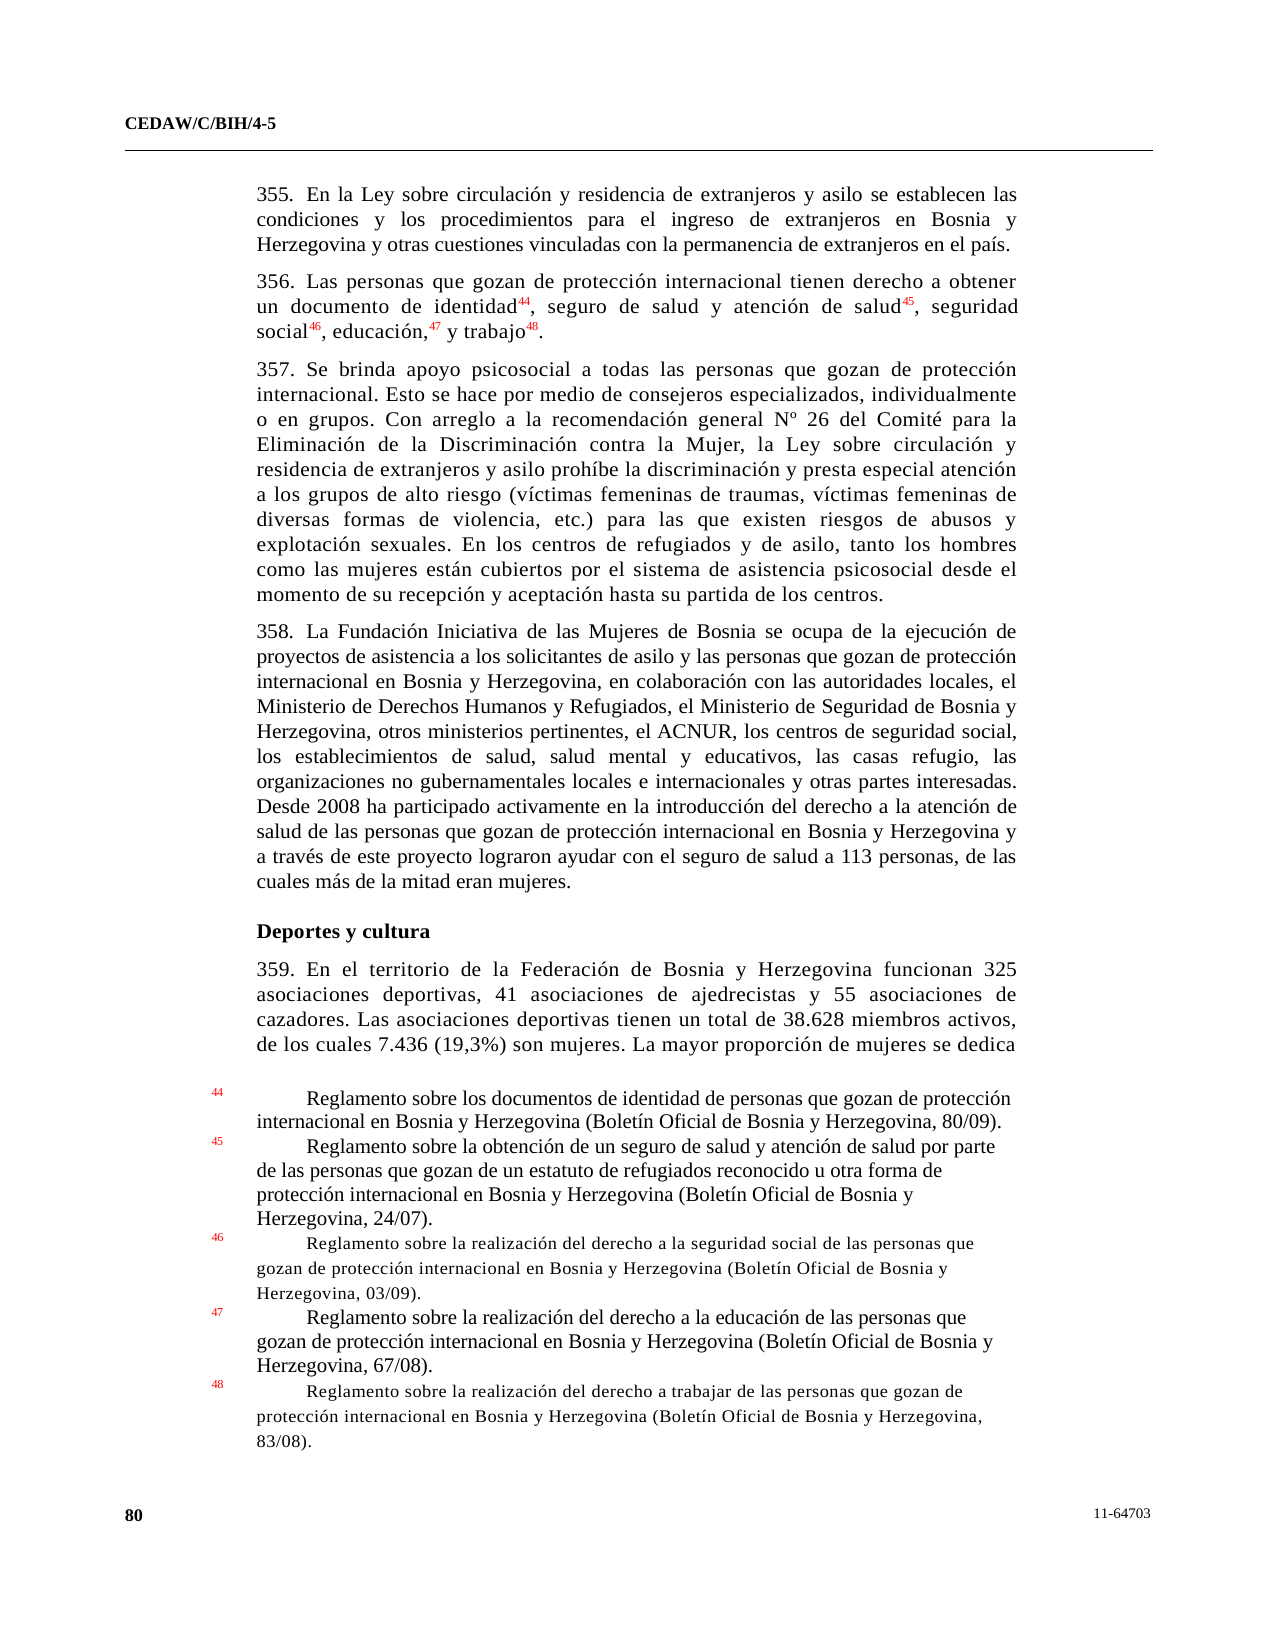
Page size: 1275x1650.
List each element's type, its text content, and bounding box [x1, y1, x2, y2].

text 359. En el territorio de la Federación de Bosnia y Herzegovina funcionan 325 asociaciones deportivas, 41 asociaciones de ajedrecistas y 55 asociaciones de cazadores. Las asociaciones deportivas tienen un total de 38.628 miembros activos, de los cuales 7.436 (19,3%) son mujeres. La mayor proporción de mujeres se dedica al voleibol (66,5%), el bádminton (65,9%) y la gimnasia (50,0%). Los datos disponibles indican que existen estereotipos en materia género en algunos deportes. No se registraron mujeres que participaran activamente en los deportes ecuestres, el hockey sobre hielo, los bolos, el fútbol de salón y la aviación deportiva. De la misma manera es muy reducido el número de mujeres que se dedican a la pesca deportiva (1,3%), el fútbol (1,9%) y el boxeo (3,4%). [256, 956, 1018, 1056]
text 355. En la Ley sobre circulación y residencia de extranjeros y asilo se establecen las condiciones y los procedimientos para el ingreso de extranjeros en Bosnia y Herzegovina y otras cuestiones vinculadas con la permanencia de extranjeros en el país. [256, 181, 1018, 256]
text Deportes y cultura [124, 919, 1019, 944]
text 357. Se brinda apoyo psicosocial a todas las personas que gozan de protección internacional. Esto se hace por medio de consejeros especializados, individualmente o en grupos. Con arreglo a la recomendación general Nº 26 del Comité para la Eliminación de la Discriminación contra la Mujer, la Ley sobre circulación y residencia de extranjeros y asilo prohíbe la discriminación y presta especial atención a los grupos de alto riesgo (víctimas femeninas de traumas, víctimas femeninas de diversas formas de violencia, etc.) para las que existen riesgos de abusos y explotación sexuales. En los centros de refugiados y de asilo, tanto los hombres como las mujeres están cubiertos por el sistema de asistencia psicosocial desde el momento de su recepción y aceptación hasta su partida de los centros. [256, 356, 1018, 606]
text 358. La Fundación Iniciativa de las Mujeres de Bosnia se ocupa de la ejecución de proyectos de asistencia a los solicitantes de asilo y las personas que gozan de protección internacional en Bosnia y Herzegovina, en colaboración con las autoridades locales, el Ministerio de Derechos Humanos y Refugiados, el Ministerio de Seguridad de Bosnia y Herzegovina, otros ministerios pertinentes, el ACNUR, los centros de seguridad social, los establecimientos de salud, salud mental y educativos, las casas refugio, las organizaciones no gubernamentales locales e internacionales y otras partes interesadas. Desde 2008 ha participado activamente en la introducción del derecho a la atención de salud de las personas que gozan de protección internacional en Bosnia y Herzegovina y a través de este proyecto lograron ayudar con el seguro de salud a 113 personas, de las cuales más de la mitad eran mujeres. [256, 619, 1018, 894]
text 356. Las personas que gozan de protección internacional tienen derecho a obtener un documento de identidad, seguro de salud y atención de salud, seguridad social, educación, y trabajo. [256, 269, 1018, 344]
